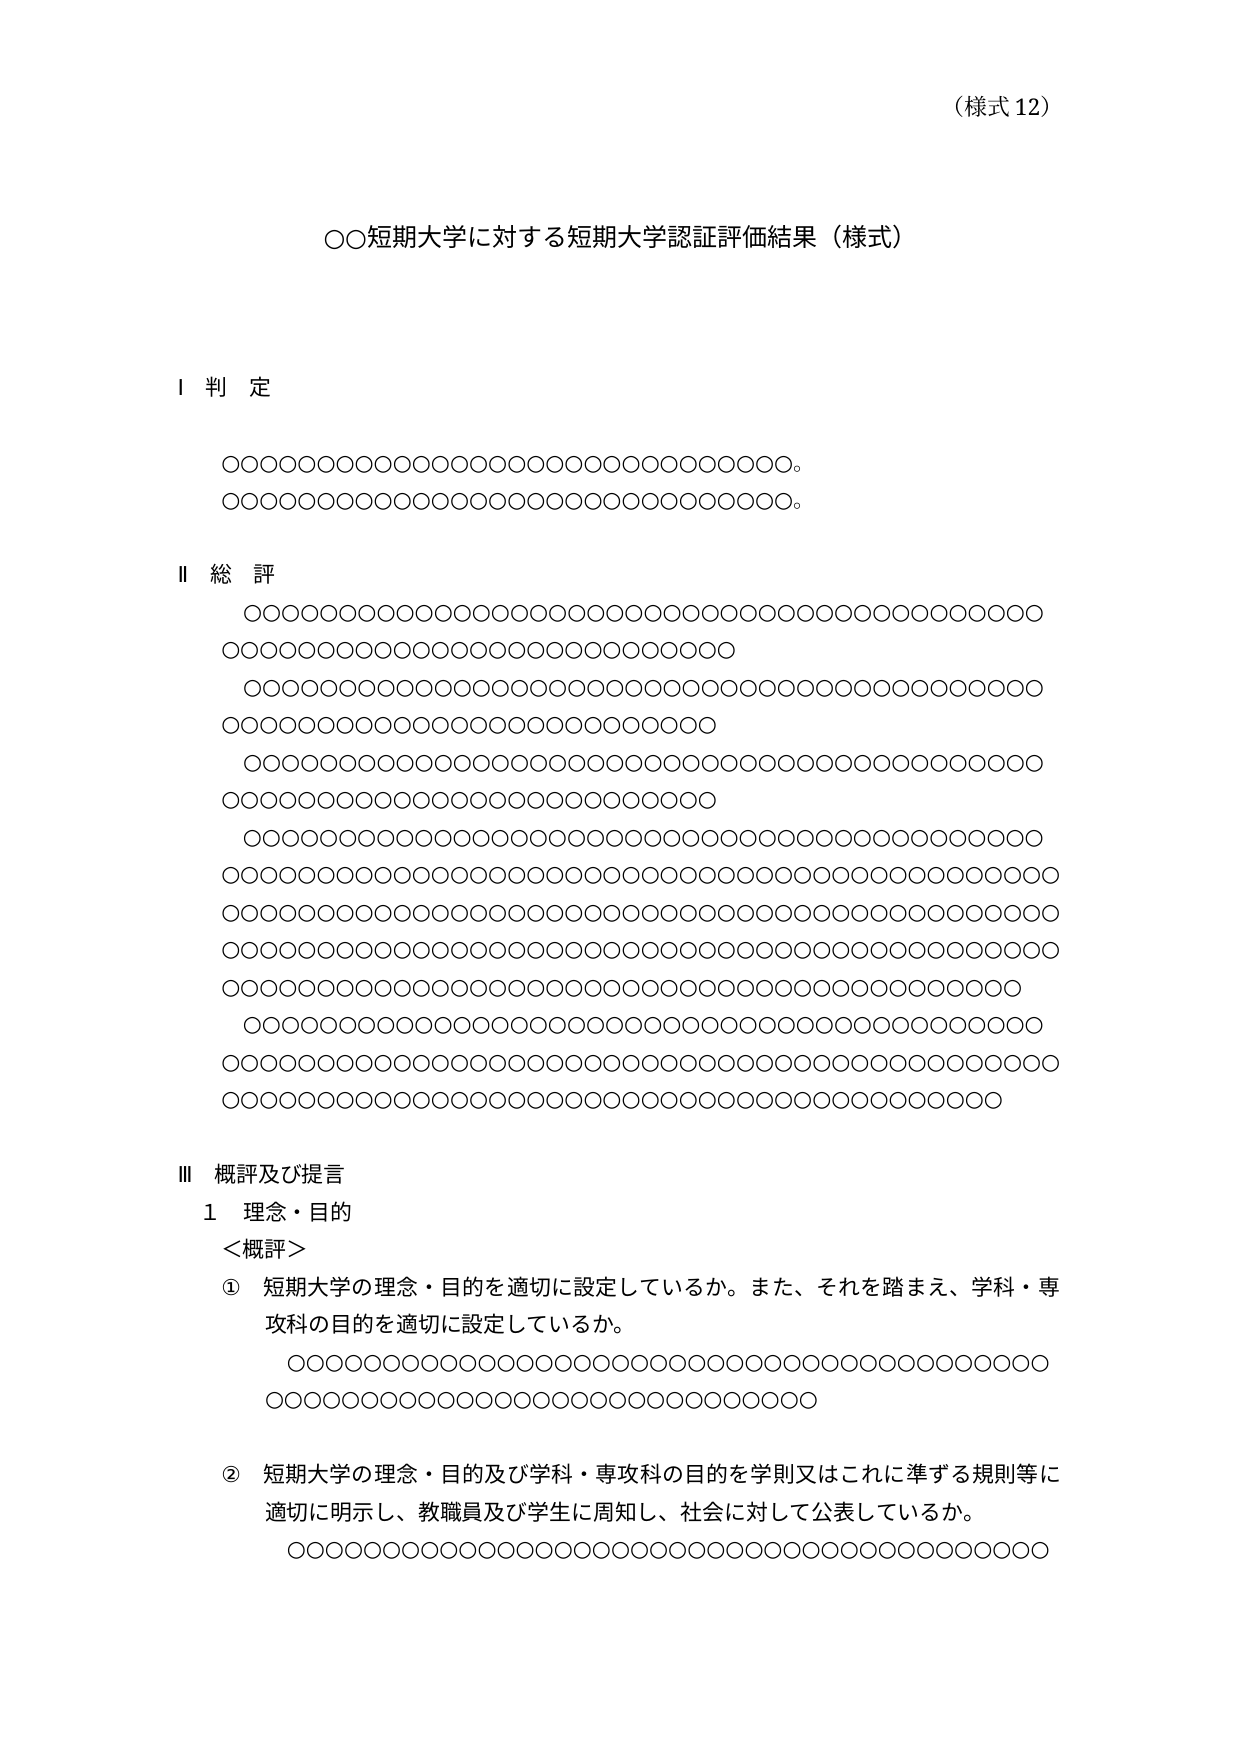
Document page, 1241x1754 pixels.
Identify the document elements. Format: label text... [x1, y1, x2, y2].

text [265, 1342, 1063, 1417]
text ① 短期大学の理念・目的を適切に設定しているか。また、それを踏まえ、学科・専攻科の目的を適切に設定しているか。 [221, 1267, 1063, 1342]
text ○○○○○○○○○○○○○○○○○○○○○○○○○○○○○○○○○○○○○○○○○○○○○○○○○○○○○○○○○○○○○○○○○○○○ [221, 667, 1063, 742]
text １ 理念・目的 [199, 1192, 1063, 1229]
text Ⅰ 判 定 [177, 367, 1063, 404]
text ＜概評＞ [199, 1229, 1063, 1267]
text Ⅱ 総 評 [177, 554, 1063, 592]
text ○○○○○○○○○○○○○○○○○○○○○○○○○○○○○○。 [199, 479, 1063, 517]
text ○○短期大学に対する短期大学認証評価結果（様式） [177, 217, 1063, 254]
text ○○○○○○○○○○○○○○○○○○○○○○○○○○○○○○○○○○○○○○○○○○○○○○○○○○○○○○○○○○○○○○○○○○○○○○○○○○○○○○○○○○○○○○○○○○○○○○○○○○○○○○○○○○○○○○○○○○○○○○○○○○○○○○○ [221, 1004, 1063, 1117]
text ○○○○○○○○○○○○○○○○○○○○○○○○○○○○○○○○○○○○○○○○○○○○○○○○○○○○○○○○○○○○○○○○○○○○ [221, 742, 1063, 817]
text ② 短期大学の理念・目的及び学科・専攻科の目的を学則又はこれに準ずる規則等に適切に明示し、教職員及び学生に周知し、社会に対して公表しているか。 [221, 1454, 1063, 1529]
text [265, 1529, 1063, 1567]
text ○○○○○○○○○○○○○○○○○○○○○○○○○○○○○○○○○○○○○○○○○○○○○○○○○○○○○○○○○○○○○○○○○○○○○○○○○○○○○○○○○○○○○○○○○○○○○○○○○○○○○○○○○○○○○○○○○○○○○○○○○○○○○○○○○○○○○○○○○○○○○○○○○○○○○○○○○○○○○○○○○○○○○○○○○○○○○○○○○○○○○○○○○○○○○○○○○○○○○○○○○○○○○○○○○○○○○○○○ [221, 817, 1063, 1004]
text ○○○○○○○○○○○○○○○○○○○○○○○○○○○○○○。 [199, 442, 1063, 479]
text Ⅲ 概評及び提言 [177, 1154, 1063, 1192]
text ○○○○○○○○○○○○○○○○○○○○○○○○○○○○○○○○○○○○○○○○○○○○○○○○○○○○○○○○○○○○○○○○○○○○○ [221, 592, 1063, 667]
